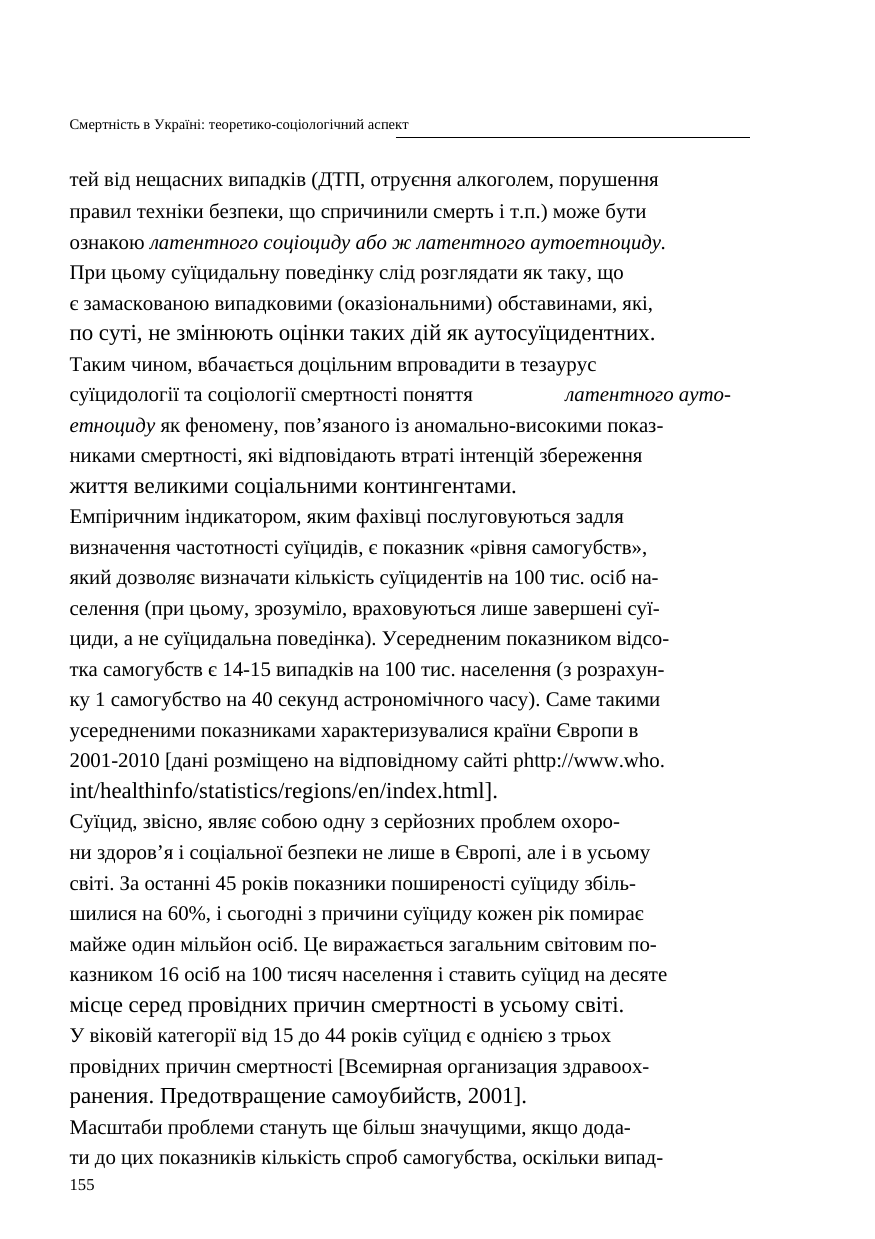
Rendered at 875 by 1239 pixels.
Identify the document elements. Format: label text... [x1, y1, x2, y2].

text Масштаби проблеми стануть ще більш значущими, якщо дода- [69, 1110, 860, 1140]
text провідних причин смертності [Всемирная организация здравоох- [69, 1049, 860, 1079]
text Смертність в Україні: теоретико-соціологічний аспект [69, 114, 860, 133]
text 155 [69, 1171, 860, 1196]
text тей від нещасних випадків (ДТП, отруєння алкоголем, порушення [69, 155, 860, 194]
text никами смертності, які відповідають втраті інтенцій збереження [69, 438, 860, 469]
text суїцидології та соціології смертності поняття латентного ауто- [69, 377, 860, 408]
text Таким чином, вбачається доцільним впровадити в тезаурус [69, 347, 860, 377]
text тка самогубств є 14-15 випадків на 100 тис. населення (з розрахун- [69, 652, 860, 682]
text є замаскованою випадковими (оказіональними) обставинами, які, [69, 286, 860, 316]
text правил техніки безпеки, що спричинили смерть і т.п.) може бути [69, 194, 860, 225]
text який дозволяє визначати кількість суїцидентів на 100 тис. осіб на- [69, 560, 860, 591]
text ку 1 самогубство на 40 секунд астрономічного часу). Саме такими [69, 682, 860, 713]
text етноциду як феномену, пов’язаного із аномально-високими показ- [69, 408, 860, 438]
text місце серед провідних причин смертності в усьому світі. [69, 988, 860, 1018]
text шилися на 60%, і сьогодні з причини суїциду кожен рік помирає [69, 896, 860, 927]
text int/healthinfo/statistics/regions/en/index.html]. [69, 774, 860, 804]
text Емпіричним індикатором, яким фахівці послуговуються задля [69, 499, 860, 530]
text світі. За останні 45 років показники поширеності суїциду збіль- [69, 866, 860, 896]
text казником 16 осіб на 100 тисяч населення і ставить суїцид на десяте [69, 957, 860, 988]
text майже один мільйон осіб. Це виражається загальним світовим по- [69, 927, 860, 957]
text Суїцид, звісно, являє собою одну з серйозних проблем охоро- [69, 804, 860, 835]
text 2001-2010 [дані розміщено на відповідному сайті рhttp://www.who. [69, 743, 860, 774]
text При цьому суїцидальну поведінку слід розглядати як таку, що [69, 255, 860, 286]
text усередненими показниками характеризувалися країни Європи в [69, 713, 860, 743]
text життя великими соціальними контингентами. [69, 469, 860, 499]
text ознакою латентного соціоциду або ж латентного аутоетноциду. [69, 225, 860, 255]
text ранения. Предотвращение самоубийств, 2001]. [69, 1079, 860, 1110]
text У віковій категорії від 15 до 44 років суїцид є однією з трьох [69, 1018, 860, 1049]
text визначення частотності суїцидів, є показник «рівня самогубств», [69, 530, 860, 560]
text ти до цих показників кількість спроб самогубства, оскільки випад- [69, 1140, 860, 1171]
text селення (при цьому, зрозуміло, враховуються лише завершені суї- [69, 591, 860, 621]
text циди, а не суїцидальна поведінка). Усередненим показником відсо- [69, 621, 860, 652]
text ни здоров’я і соціальної безпеки не лише в Європі, але і в усьому [69, 835, 860, 866]
text по суті, не змінюють оцінки таких дій як аутосуїцидентних. [69, 316, 860, 347]
